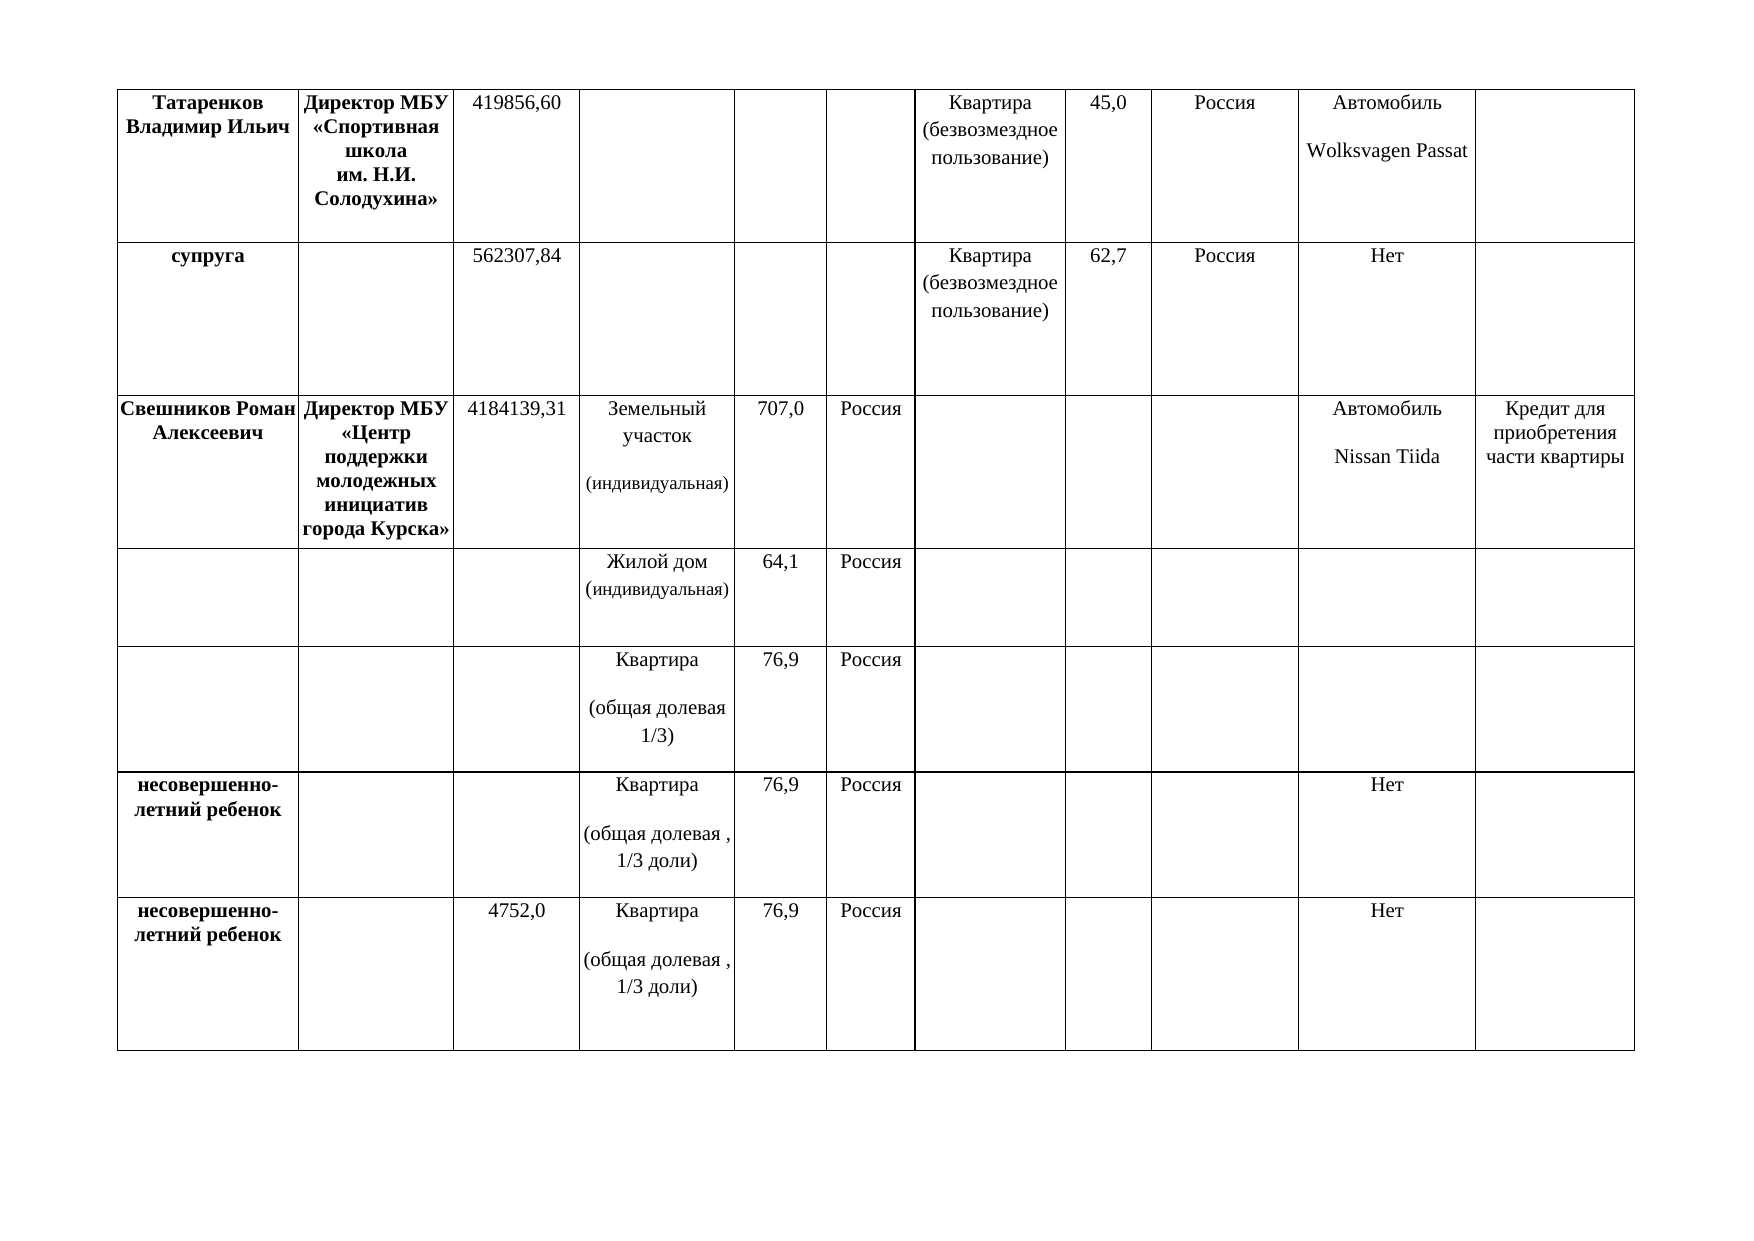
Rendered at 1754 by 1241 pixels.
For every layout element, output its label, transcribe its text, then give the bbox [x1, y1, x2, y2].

table_cell Нет [1299, 898, 1475, 1050]
table_cell 4752,0 [454, 898, 579, 1050]
table_cell Директор МБУ «Спортивная школа им. Н.И. Солодухина» [299, 90, 453, 242]
table_cell [1152, 647, 1298, 771]
table_cell Земельный участок (индивидуальная) [580, 396, 734, 548]
table_cell [827, 243, 914, 394]
table_cell [1476, 773, 1634, 897]
table_cell несовершенно-летний ребенок [118, 773, 298, 897]
table_cell [299, 243, 453, 394]
table_cell [1476, 898, 1634, 1050]
table_cell [299, 898, 453, 1050]
table_cell 76,9 [735, 898, 826, 1050]
table_cell [454, 549, 579, 646]
table_cell Директор МБУ «Центр поддержки молодежных инициатив города Курска» [299, 396, 453, 548]
table_cell [916, 549, 1065, 646]
table_cell [916, 396, 1065, 548]
table_cell [580, 243, 734, 394]
table_cell [454, 647, 579, 771]
table_cell 76,9 [735, 647, 826, 771]
table_cell [1476, 90, 1634, 242]
table_cell [454, 773, 579, 897]
table_cell Нет [1299, 243, 1475, 394]
table_cell [299, 647, 453, 771]
table_cell Россия [1152, 90, 1298, 242]
table_cell 4184139,31 [454, 396, 579, 548]
table_cell Нет [1299, 773, 1475, 897]
table_cell несовершенно-летний ребенок [118, 898, 298, 1050]
table_cell Россия [827, 647, 914, 771]
table_cell Свешников Роман Алексеевич [118, 396, 298, 548]
table_cell [1066, 549, 1151, 646]
table_cell [1299, 647, 1475, 771]
table_cell Россия [827, 396, 914, 548]
table_cell [1066, 647, 1151, 771]
table_cell Квартира (безвозмездное пользование) [916, 90, 1065, 242]
table_cell [735, 90, 826, 242]
table_cell [916, 647, 1065, 771]
table_cell Жилой дом (индивидуальная) [580, 549, 734, 646]
table_cell [916, 898, 1065, 1050]
table_cell 45,0 [1066, 90, 1151, 242]
table_cell 707,0 [735, 396, 826, 548]
table_cell Автомобиль Wolksvagen Passat [1299, 90, 1475, 242]
table_cell Квартира (общая долевая 1/3) [580, 647, 734, 771]
table_cell [1152, 773, 1298, 897]
table_cell [827, 90, 914, 242]
table_cell [1066, 898, 1151, 1050]
table_cell [118, 647, 298, 771]
table_cell [916, 773, 1065, 897]
table_cell 64,1 [735, 549, 826, 646]
table_cell 419856,60 [454, 90, 579, 242]
table_cell 76,9 [735, 773, 826, 897]
table_cell Квартира (общая долевая , 1/3 доли) [580, 773, 734, 897]
table_cell [1152, 549, 1298, 646]
table_cell [299, 549, 453, 646]
table_cell [299, 773, 453, 897]
table_cell [1299, 549, 1475, 646]
table_cell 562307,84 [454, 243, 579, 394]
table_cell [1476, 243, 1634, 394]
table_cell [580, 90, 734, 242]
table_cell [1476, 549, 1634, 646]
table_cell Квартира (безвозмездное пользование) [916, 243, 1065, 394]
table_cell [118, 549, 298, 646]
table_cell Россия [827, 549, 914, 646]
table_cell Россия [827, 773, 914, 897]
table_cell Автомобиль Nissan Tiida [1299, 396, 1475, 548]
table_cell 62,7 [1066, 243, 1151, 394]
table_cell [1152, 898, 1298, 1050]
table_cell [1152, 396, 1298, 548]
table_cell [735, 243, 826, 394]
table_cell [1066, 396, 1151, 548]
table_cell Россия [1152, 243, 1298, 394]
table_cell Татаренков Владимир Ильич [118, 90, 298, 242]
table_cell Квартира (общая долевая , 1/3 доли) [580, 898, 734, 1050]
table_cell [1066, 773, 1151, 897]
table_cell Кредит для приобретения части квартиры [1476, 396, 1634, 548]
table_cell [1476, 647, 1634, 771]
table_cell Россия [827, 898, 914, 1050]
table_cell супруга [118, 243, 298, 394]
